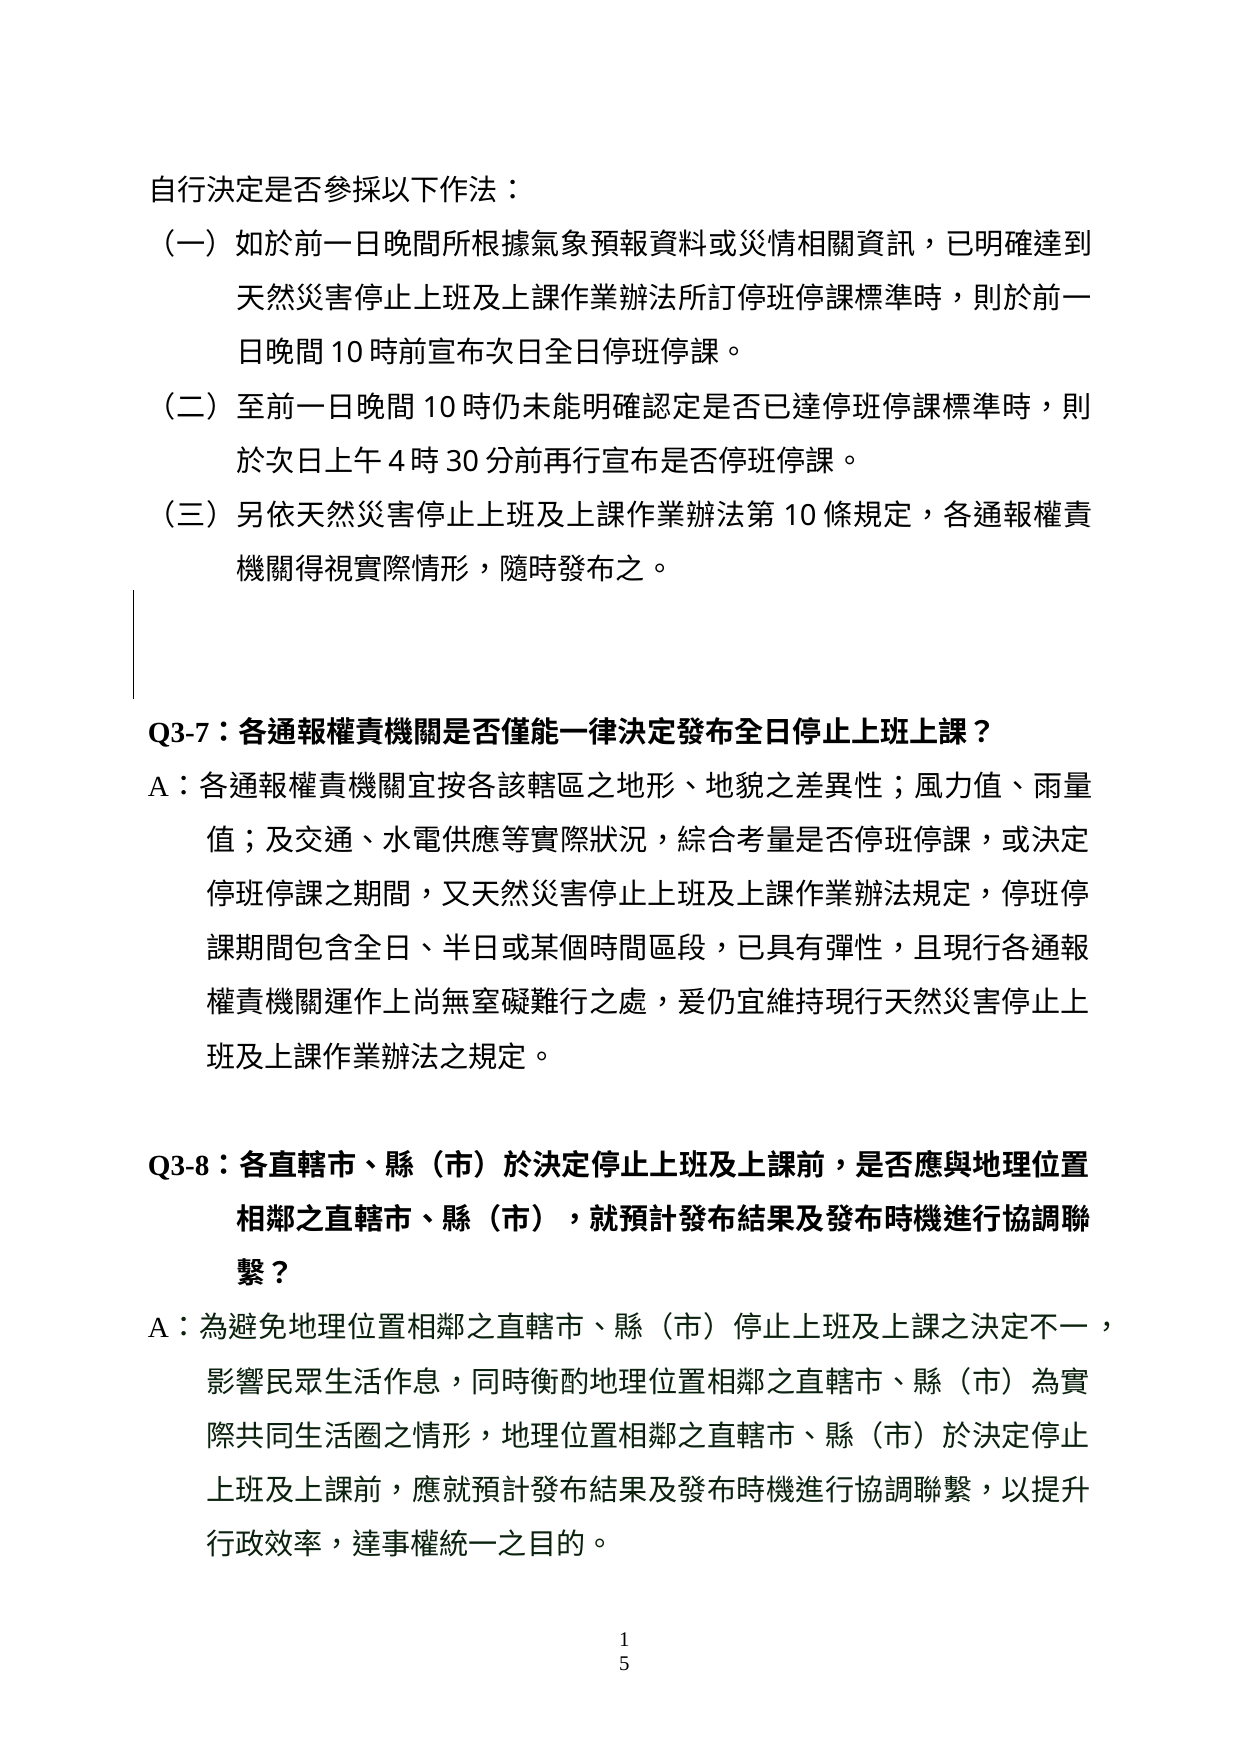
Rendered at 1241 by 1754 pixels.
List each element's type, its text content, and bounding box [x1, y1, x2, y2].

text A：為避免地理位置相鄰之直轄市、縣（市）停止上班及上課之決定不一，影響民眾生活作息，同時衡酌地理位置相鄰之直轄市、縣（市）為實際共同生活圈之情形，地理位置相鄰之直轄市、縣（市）於決定停止上班及上課前，應就預計發布結果及發布時機進行協調聯繫，以提升行政效率，達事權統一之目的。 [148, 1294, 1092, 1565]
text A：各通報權責機關宜按各該轄區之地形、地貌之差異性；風力值、雨量值；及交通、水電供應等實際狀況，綜合考量是否停班停課，或決定停班停課之期間，又天然災害停止上班及上課作業辦法規定，停班停課期間包含全日、半日或某個時間區段，已具有彈性，且現行各通報權責機關運作上尚無窒礙難行之處，爰仍宜維持現行天然災害停止上班及上課作業辦法之規定。 [148, 753, 1092, 1078]
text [148, 157, 1092, 211]
text Q3-8：各直轄市、縣（市）於決定停止上班及上課前，是否應與地理位置相鄰之直轄市、縣（市），就預計發布結果及發布時機進行協調聯繫？ [148, 1132, 1092, 1294]
text （三）另依天然災害停止上班及上課作業辦法第10條規定，各通報權責機關得視實際情形，隨時發布之。 [146, 482, 1092, 590]
text Q3-7：各通報權責機關是否僅能一律決定發布全日停止上班上課？ [148, 699, 1092, 753]
text （一）如於前一日晚間所根據氣象預報資料或災情相關資訊，已明確達到天然災害停止上班及上課作業辦法所訂停班停課標準時，則於前一日晚間10時前宣布次日全日停班停課。 [146, 211, 1092, 374]
text （二）至前一日晚間10時仍未能明確認定是否已達停班停課標準時，則於次日上午4時30分前再行宣布是否停班停課。 [146, 374, 1092, 482]
